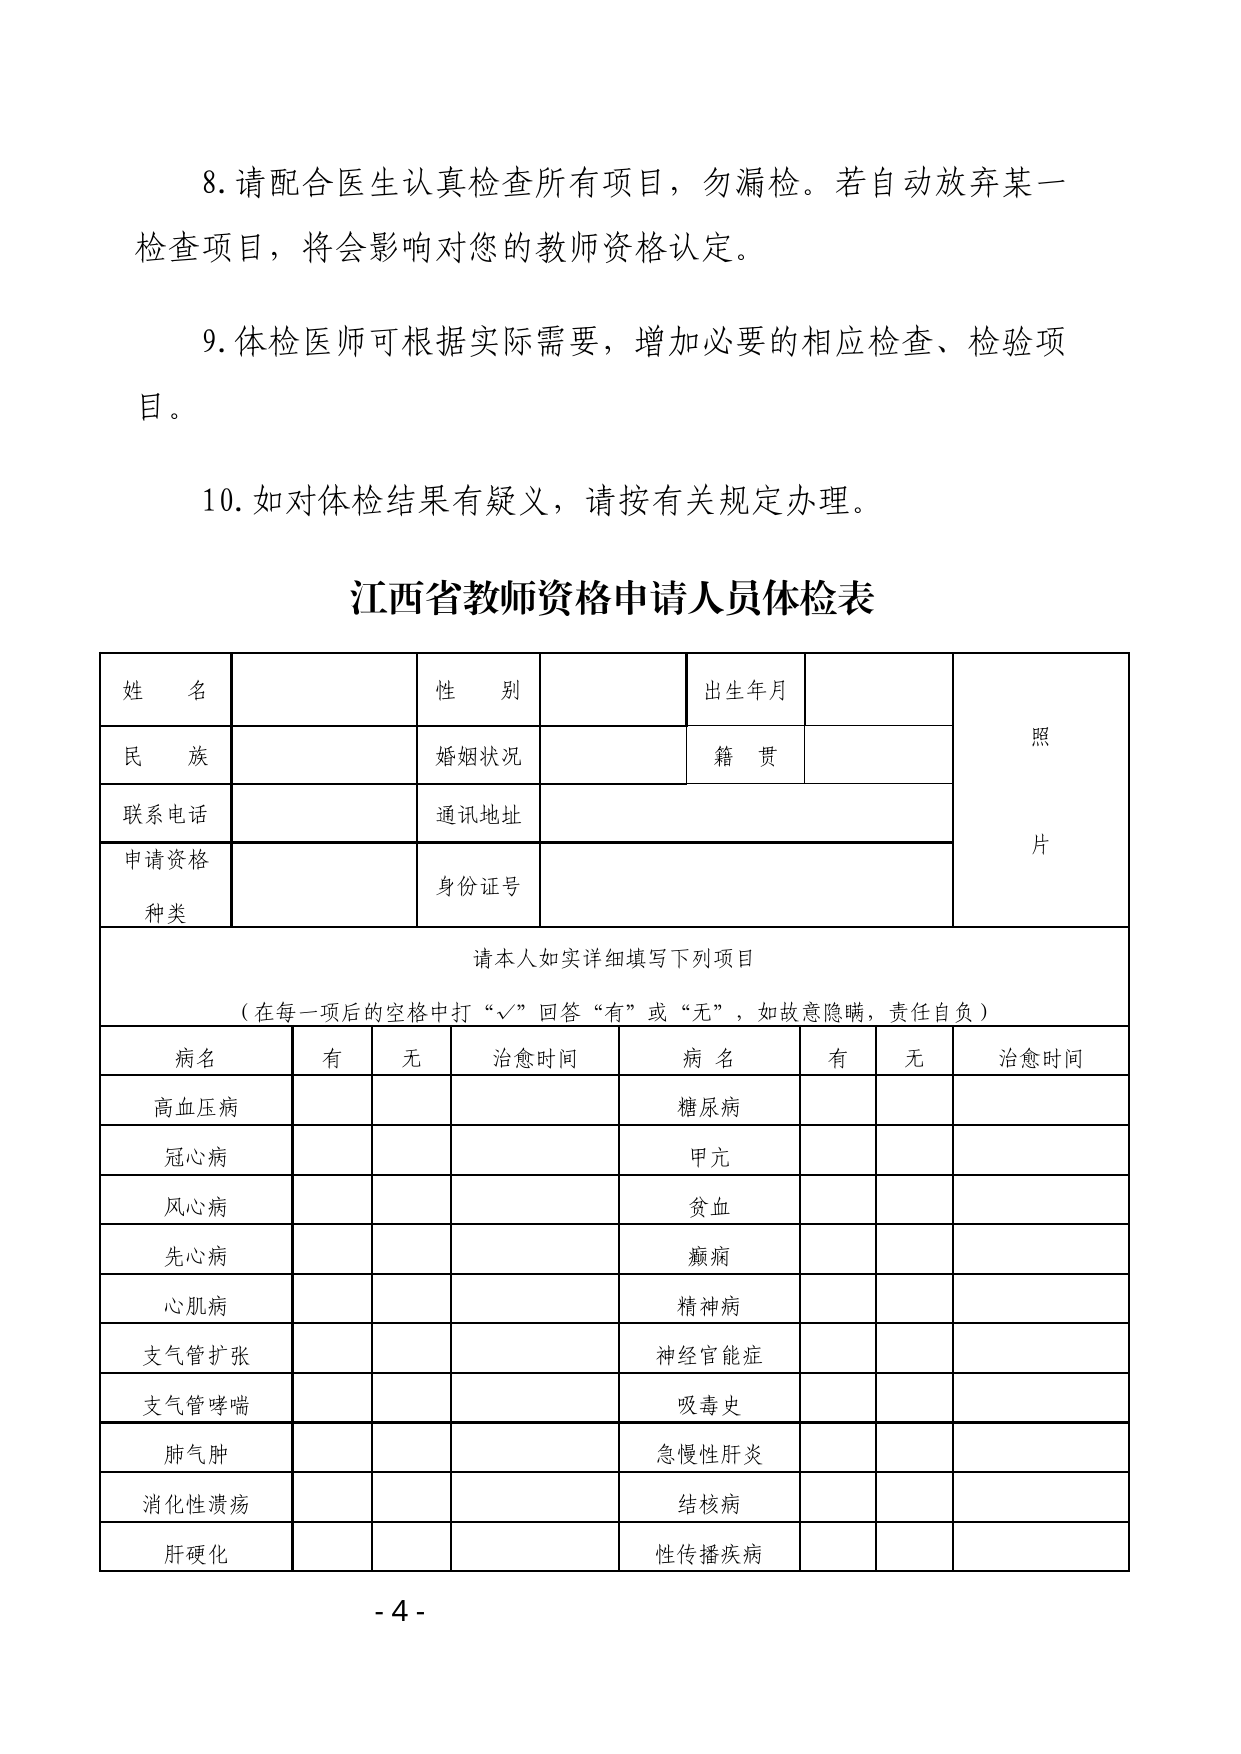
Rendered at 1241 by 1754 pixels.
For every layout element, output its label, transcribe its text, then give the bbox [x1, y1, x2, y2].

table_cell [452, 1523, 618, 1570]
table_cell [541, 844, 952, 926]
table_header 性 别 [418, 654, 539, 725]
text 10.如对体检结果有疑义，请按有关规定办理。 [134, 466, 1100, 531]
table_cell [294, 1473, 371, 1521]
table_cell [233, 785, 416, 841]
table_cell 急慢性肝炎 [620, 1424, 799, 1471]
table_header 出生年月 [688, 654, 804, 725]
table_cell [954, 1126, 1128, 1173]
table_cell [541, 727, 686, 783]
table_cell [801, 1473, 875, 1521]
table_cell 糖尿病 [620, 1076, 799, 1124]
table_cell 冠心病 [101, 1126, 291, 1173]
table_cell 支气管哮喘 [101, 1374, 291, 1421]
table_cell [805, 726, 952, 783]
table_cell [373, 1076, 450, 1124]
table_cell [373, 1176, 450, 1223]
table_cell [801, 1523, 875, 1570]
table_cell 通讯地址 [418, 785, 539, 841]
table_cell 联系电话 [101, 785, 230, 841]
text 8.请配合医生认真检查所有项目，勿漏检。若自动放弃某一检查项目，将会影响对您的教师资格认定。 [134, 147, 1100, 277]
table_cell 甲亢 [620, 1126, 799, 1173]
table_cell [294, 1374, 371, 1421]
table_cell [294, 1126, 371, 1173]
table_cell 心肌病 [101, 1275, 291, 1322]
table_cell [373, 1473, 450, 1521]
table_cell 无 [877, 1027, 952, 1074]
table_cell [877, 1424, 952, 1471]
table_cell 肺气肿 [101, 1424, 291, 1471]
table_cell [294, 1523, 371, 1570]
table_cell 精神病 [620, 1275, 799, 1322]
table_cell [801, 1374, 875, 1421]
table_cell 贫血 [620, 1176, 799, 1223]
table_cell [294, 1275, 371, 1322]
table_cell [954, 1424, 1128, 1471]
table_cell [373, 1374, 450, 1421]
table_header 姓 名 [101, 654, 230, 725]
table_cell [954, 1324, 1128, 1372]
table_cell [373, 1324, 450, 1372]
table_cell [877, 1126, 952, 1173]
table_cell [954, 1225, 1128, 1273]
text 江西省教师资格申请人员体检表 [134, 560, 1100, 622]
table_cell [801, 1324, 875, 1372]
table_cell 结核病 [620, 1473, 799, 1521]
table_cell 治愈时间 [954, 1027, 1128, 1074]
table_cell 申请资格 种类 [101, 844, 230, 926]
table_cell 无 [373, 1027, 450, 1074]
table_cell 治愈时间 [452, 1027, 618, 1074]
table_cell 民 族 [101, 727, 230, 783]
table_cell [294, 1076, 371, 1124]
text 9.体检医师可根据实际需要，增加必要的相应检查、检验项目。 [134, 307, 1100, 437]
table_header [806, 654, 952, 725]
table_cell [452, 1424, 618, 1471]
table_cell 肝硬化 [101, 1523, 291, 1570]
table_cell [294, 1225, 371, 1273]
table_cell [452, 1076, 618, 1124]
table_cell [801, 1275, 875, 1322]
table_cell 籍 贯 [687, 726, 804, 783]
table_cell [801, 1126, 875, 1173]
table_cell 高血压病 [101, 1076, 291, 1124]
table_cell [373, 1126, 450, 1173]
table_cell [373, 1225, 450, 1273]
table_cell [954, 1523, 1128, 1570]
table_header [541, 654, 685, 725]
table_cell [233, 844, 416, 926]
table_cell [954, 1374, 1128, 1421]
table_cell [954, 1275, 1128, 1322]
table_cell [954, 1076, 1128, 1124]
table_cell 风心病 [101, 1176, 291, 1223]
table_cell [452, 1176, 618, 1223]
table_cell [877, 1374, 952, 1421]
table_cell [877, 1473, 952, 1521]
table_cell [954, 1176, 1128, 1223]
table_cell 吸毒史 [620, 1374, 799, 1421]
table_cell [877, 1076, 952, 1124]
table_cell 先心病 [101, 1225, 291, 1273]
table_cell 支气管扩张 [101, 1324, 291, 1372]
table_cell [877, 1275, 952, 1322]
table_cell 神经官能症 [620, 1324, 799, 1372]
table_cell [452, 1324, 618, 1372]
table_cell [877, 1225, 952, 1273]
table_cell [801, 1424, 875, 1471]
table_cell [877, 1523, 952, 1570]
table_cell [452, 1374, 618, 1421]
table_cell [801, 1076, 875, 1124]
table_cell 癫痫 [620, 1225, 799, 1273]
table_cell [373, 1523, 450, 1570]
table_cell [877, 1324, 952, 1372]
table_cell [452, 1275, 618, 1322]
table_header [233, 654, 416, 725]
table_cell 身份证号 [418, 844, 539, 926]
table_cell [294, 1424, 371, 1471]
table_cell [541, 784, 952, 841]
table_cell [877, 1176, 952, 1223]
table_cell [452, 1126, 618, 1173]
table_header 照 片 [954, 654, 1128, 926]
table_cell 有 [294, 1027, 371, 1074]
table_cell [801, 1225, 875, 1273]
table_cell [801, 1176, 875, 1223]
table_cell [452, 1225, 618, 1273]
table_cell [954, 1473, 1128, 1521]
table_cell [373, 1275, 450, 1322]
table_cell [294, 1324, 371, 1372]
table_cell 婚姻状况 [418, 727, 539, 783]
table_cell [373, 1424, 450, 1471]
table_cell 请本人如实详细填写下列项目 （在每一项后的空格中打“√”回答“有”或“无”，如故意隐瞒，责任自负） [101, 928, 1128, 1025]
table_cell 有 [801, 1027, 875, 1074]
table_cell 性传播疾病 [620, 1523, 799, 1570]
table_cell [233, 727, 416, 783]
table_cell [452, 1473, 618, 1521]
table_cell 消化性溃疡 [101, 1473, 291, 1521]
table_cell [294, 1176, 371, 1223]
table_cell 病名 [101, 1027, 291, 1074]
table_cell 病 名 [620, 1027, 799, 1074]
